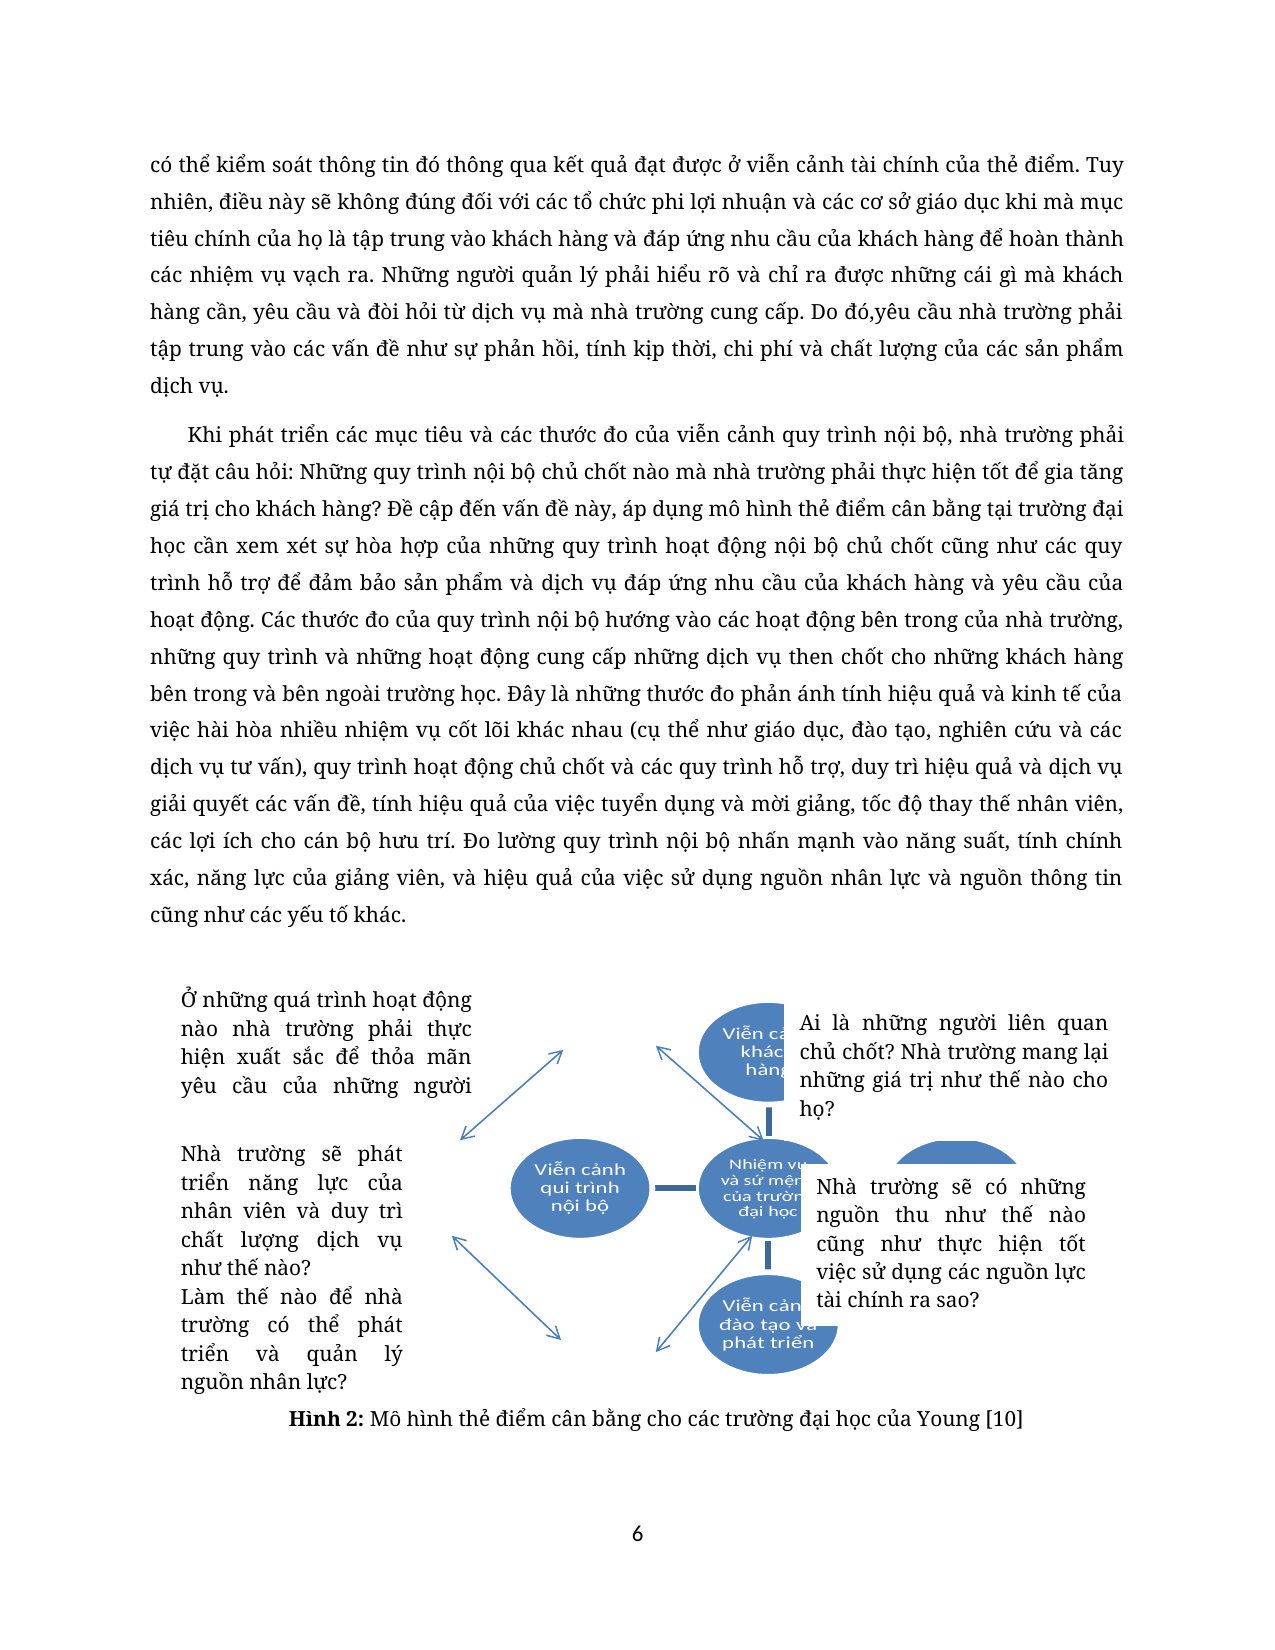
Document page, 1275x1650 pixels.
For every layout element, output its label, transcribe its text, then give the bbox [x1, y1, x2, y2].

text Hình 2: Mô hình thẻ điểm cân bằng cho các trường đại học của Young [10] [150, 1404, 1125, 1433]
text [150, 150, 1125, 400]
text Khi phát triển các mục tiêu và các thước đo của viễn cảnh quy trình nội bộ, nhà trường phải tự đặt câu hỏi: Những quy trình nội bộ chủ chốt nào mà nhà trường phải thực hiện tốt để gia tăng giá trị cho khách hàng? Đề cập đến vấn đề này, áp dụng mô hình thẻ điểm cân bằng tại trường đại học cần xem xét sự hòa hợp của những quy trình hoạt động nội bộ chủ chốt cũng như các quy trình hỗ trợ để đảm bảo sản phẩm và dịch vụ đáp ứng nhu cầu của khách hàng và yêu cầu của hoạt động. Các thước đo của quy trình nội bộ hướng vào các hoạt động bên trong của nhà trường, những quy trình và những hoạt động cung cấp những dịch vụ then chốt cho những khách hàng bên trong và bên ngoài trường học. Đây là những thước đo phản ánh tính hiệu quả và kinh tế của việc hài hòa nhiều nhiệm vụ cốt lõi khác nhau (cụ thể như giáo dục, đào tạo, nghiên cứu và các dịch vụ tư vấn), quy trình hoạt động chủ chốt và các quy trình hỗ trợ, duy trì hiệu quả và dịch vụ giải quyết các vấn đề, tính hiệu quả của việc tuyển dụng và mời giảng, tốc độ thay thế nhân viên, các lợi ích cho cán bộ hưu trí. Đo lường quy trình nội bộ nhấn mạnh vào năng suất, tính chính xác, năng lực của giảng viên, và hiệu quả của việc sử dụng nguồn nhân lực và nguồn thông tin cũng như các yếu tố khác. [150, 421, 1125, 928]
